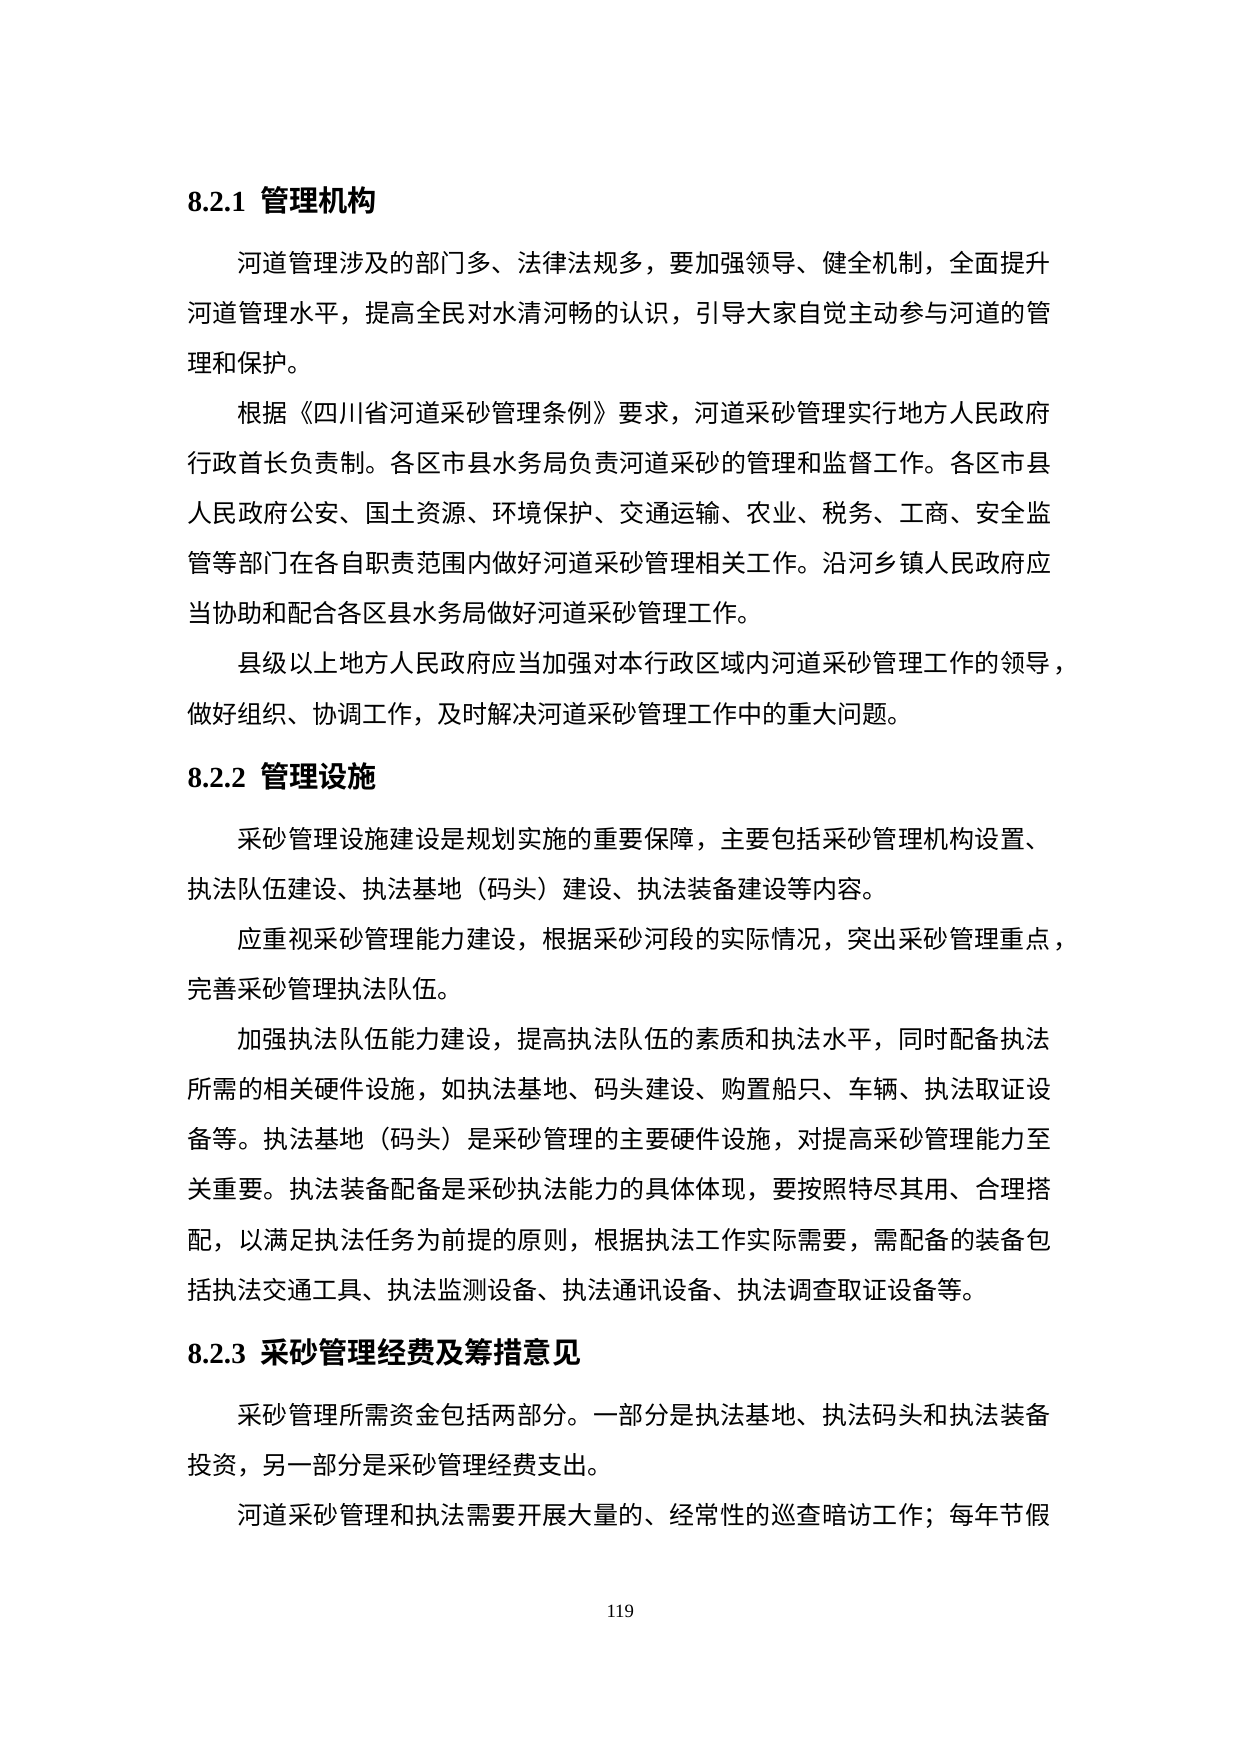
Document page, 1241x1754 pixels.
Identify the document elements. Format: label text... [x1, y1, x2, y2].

text 应重视采砂管理能力建设，根据采砂河段的实际情况，突出采砂管理重点，完善采砂管理执法队伍。 [187, 913, 1053, 1013]
text 8.2.1 管理机构 [187, 174, 1053, 224]
text 采砂管理所需资金包括两部分。一部分是执法基地、执法码头和执法装备投资，另一部分是采砂管理经费支出。 [187, 1388, 1053, 1489]
text 河道管理涉及的部门多、法律法规多，要加强领导、健全机制，全面提升河道管理水平，提高全民对水清河畅的认识，引导大家自觉主动参与河道的管理和保护。 [187, 236, 1053, 387]
text 8.2.3 采砂管理经费及筹措意见 [187, 1326, 1053, 1376]
text 县级以上地方人民政府应当加强对本行政区域内河道采砂管理工作的领导，做好组织、协调工作，及时解决河道采砂管理工作中的重大问题。 [187, 637, 1053, 737]
text 根据《四川省河道采砂管理条例》要求，河道采砂管理实行地方人民政府行政首长负责制。各区市县水务局负责河道采砂的管理和监督工作。各区市县人民政府公安、国土资源、环境保护、交通运输、农业、税务、工商、安全监管等部门在各自职责范围内做好河道采砂管理相关工作。沿河乡镇人民政府应当协助和配合各区县水务局做好河道采砂管理工作。 [187, 387, 1053, 637]
text 8.2.2 管理设施 [187, 750, 1053, 800]
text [187, 1489, 1053, 1539]
text 采砂管理设施建设是规划实施的重要保障，主要包括采砂管理机构设置、执法队伍建设、执法基地（码头）建设、执法装备建设等内容。 [187, 812, 1053, 913]
text 加强执法队伍能力建设，提高执法队伍的素质和执法水平，同时配备执法所需的相关硬件设施，如执法基地、码头建设、购置船只、车辆、执法取证设备等。执法基地（码头）是采砂管理的主要硬件设施，对提高采砂管理能力至关重要。执法装备配备是采砂执法能力的具体体现，要按照特尽其用、合理搭配，以满足执法任务为前提的原则，根据执法工作实际需要，需配备的装备包括执法交通工具、执法监测设备、执法通讯设备、执法调查取证设备等。 [187, 1013, 1053, 1313]
